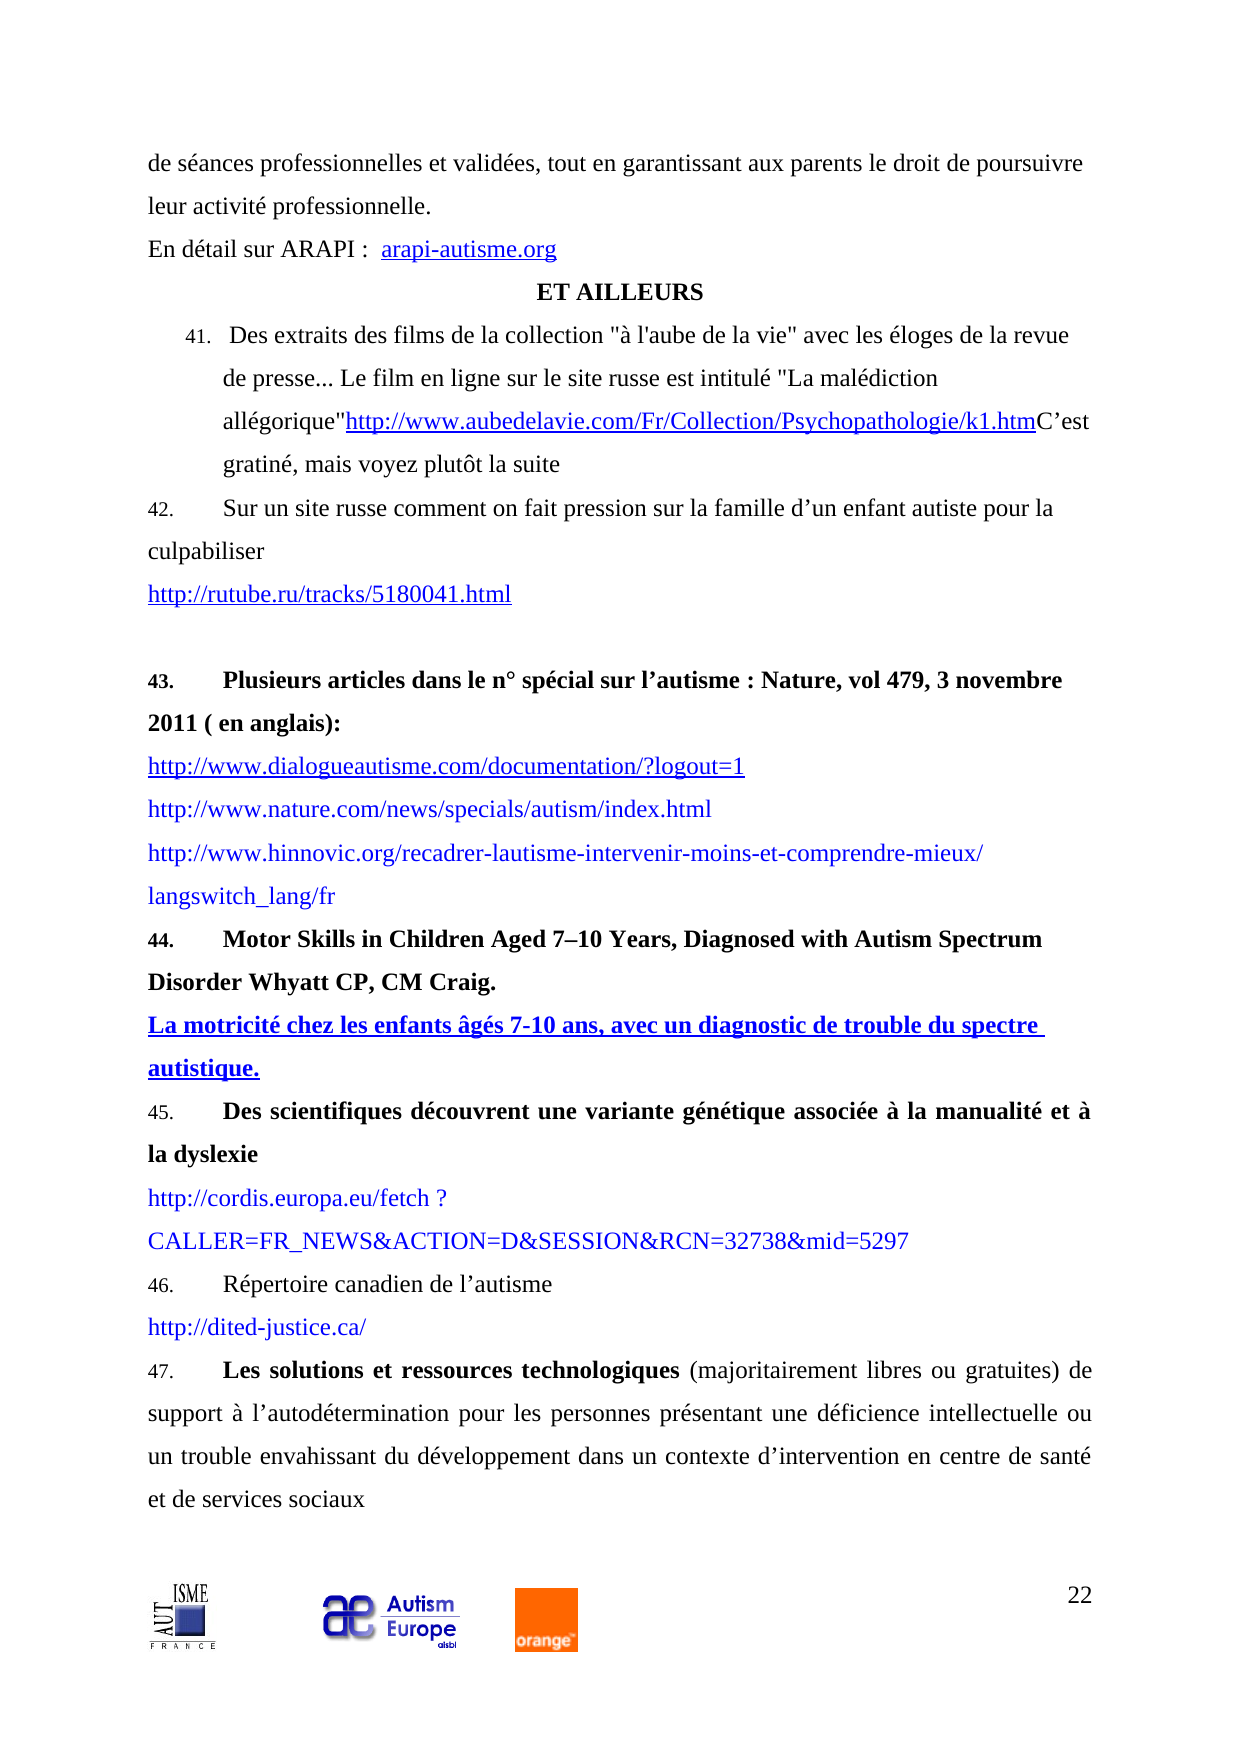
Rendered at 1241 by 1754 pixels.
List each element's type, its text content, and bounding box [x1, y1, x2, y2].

text http://dited-justice.ca/ [148, 1312, 1093, 1341]
text http://rutube.ru/tracks/5180041.html [148, 579, 1093, 608]
list Plusieurs articles dans le n° spécial sur l’autisme : Nature, vol 479, 3 novembre 2011 ( en anglais): [148, 665, 1093, 737]
subtitle Motor Skills in Children Aged 7–10 Years, Diagnosed with Autism Spectrum Disorder Whyatt CP, CM Craig. La motricité chez les enfants âgés 7-10 ans, avec un diagnostic de trouble du spectre autistique. [148, 924, 1093, 1082]
text http://www.dialogueautisme.com/documentation/?logout=1 [148, 751, 1093, 780]
list Des extraits des films de la collection "à l'aube de la vie" avec les éloges de la revue de presse... Le film en ligne sur le site russe est intitulé "La malédiction allégorique"http://www.aubedelavie.com/Fr/Collection/Psychopathologie/k1.htmC’est gratiné, mais voyez plutôt la suite [185, 320, 1093, 478]
text http://www.hinnovic.org/recadrer-lautisme-intervenir-moins-et-comprendre-mieux/langswitch_lang/fr [148, 838, 1093, 909]
text ET AILLEURS [148, 277, 1093, 306]
text http://www.nature.com/news/specials/autism/index.html [148, 794, 1093, 823]
list Les solutions et ressources technologiques (majoritairement libres ou gratuites) de support à l’autodétermination pour les personnes présentant une déficience intellectuelle ou un trouble envahissant du développement dans un contexte d’intervention en centre de santé et de services sociaux [148, 1355, 1093, 1513]
picture [515, 1588, 578, 1652]
picture [147, 1581, 217, 1652]
list Répertoire canadien de l’autisme [148, 1269, 1093, 1298]
text En détail sur ARAPI : arapi-autisme.org [148, 234, 1093, 263]
text http://cordis.europa.eu/fetch ?CALLER=FR_NEWS&ACTION=D&SESSION&RCN=32738&mid=5297 [148, 1183, 1093, 1254]
list Sur un site russe comment on fait pression sur la famille d’un enfant autiste pour la culpabiliser [148, 493, 1093, 564]
picture [316, 1579, 460, 1652]
list Des scientifiques découvrent une variante génétique associée à la manualité et à la dyslexie [148, 1096, 1093, 1168]
